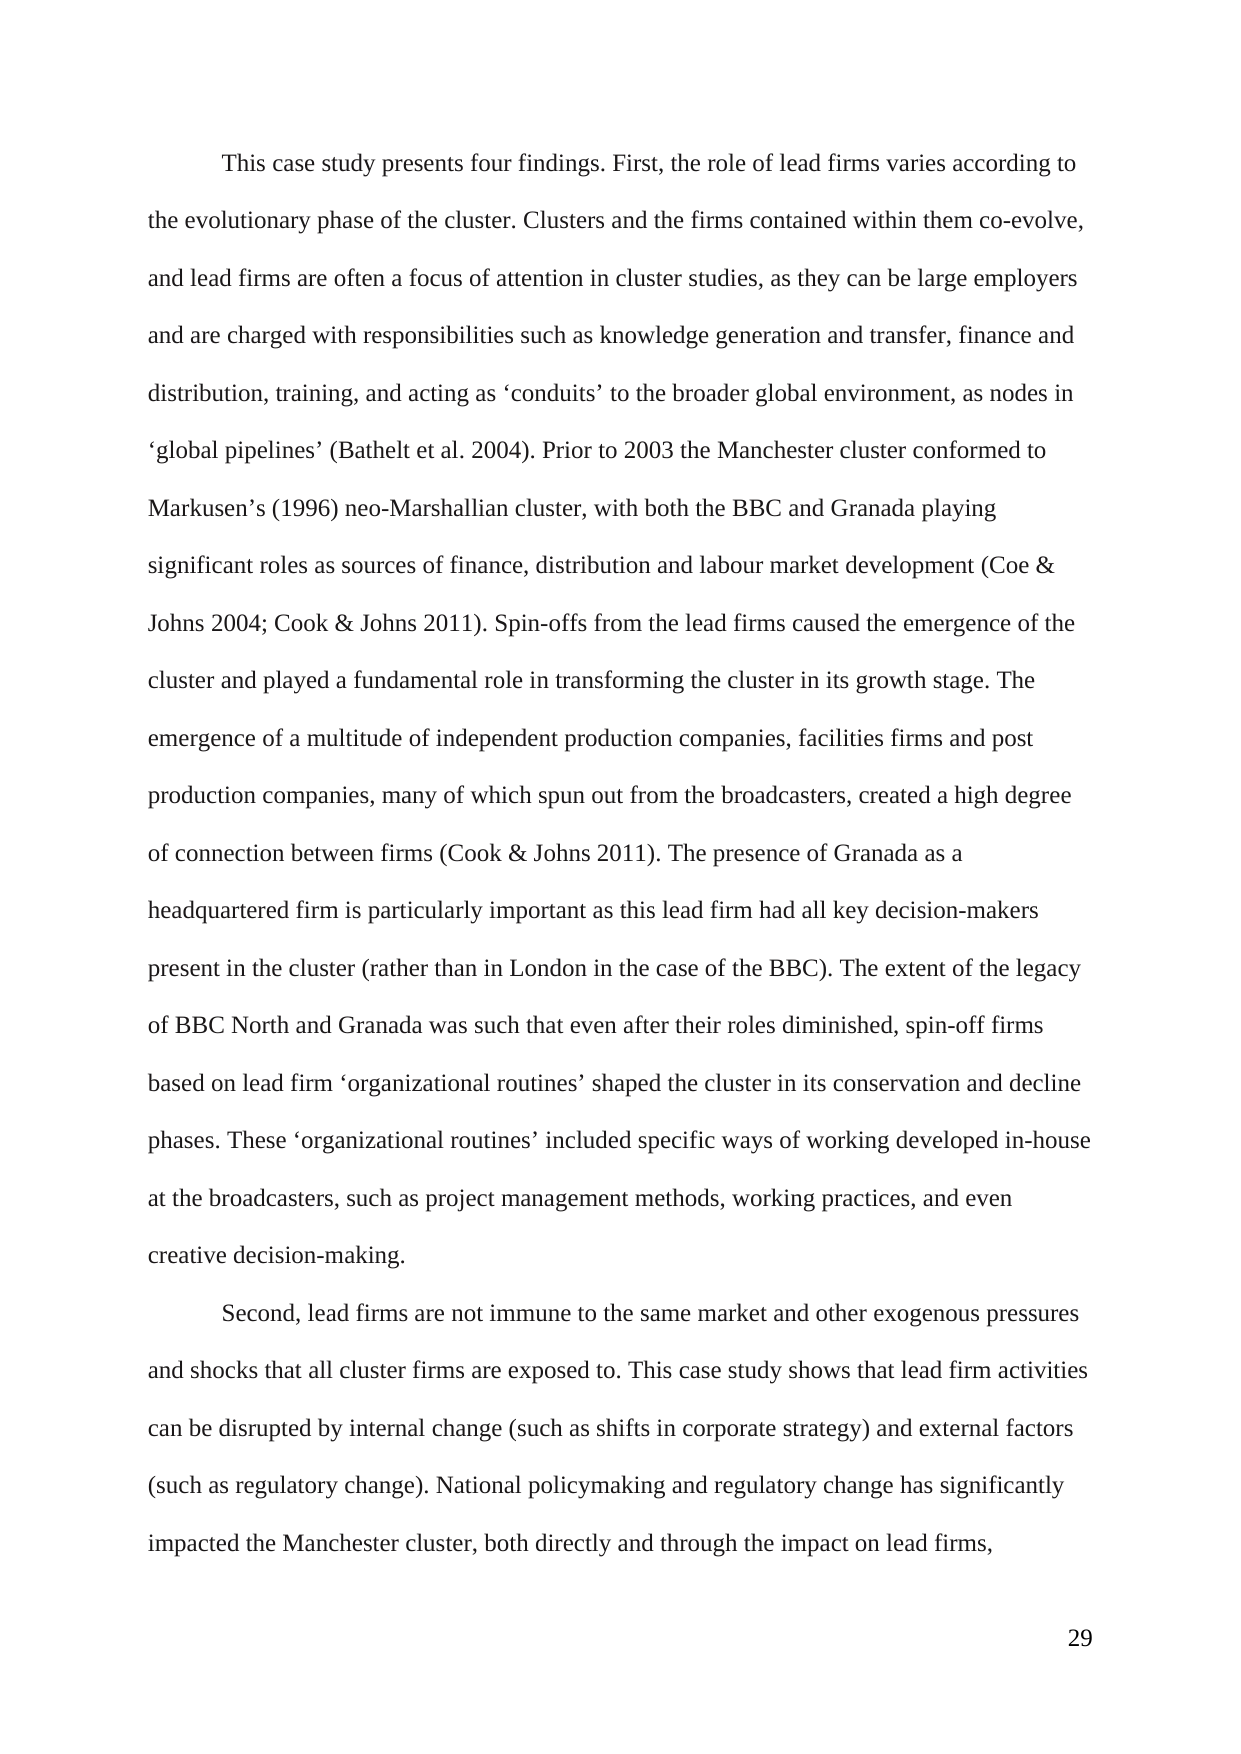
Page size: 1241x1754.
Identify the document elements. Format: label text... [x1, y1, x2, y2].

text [148, 1298, 1093, 1556]
text This case study presents four findings. First, the role of lead firms varies according to the evolutionary phase of the cluster. Clusters and the firms contained within them co-evolve, and lead firms are often a focus of attention in cluster studies, as they can be large employers and are charged with responsibilities such as knowledge generation and transfer, finance and distribution, training, and acting as ‘conduits’ to the broader global environment, as nodes in ‘global pipelines’ (Bathelt et al. 2004). Prior to 2003 the Manchester cluster conformed to Markusen’s (1996) neo-Marshallian cluster, with both the BBC and Granada playing significant roles as sources of finance, distribution and labour market development (Coe & Johns 2004; Cook & Johns 2011). Spin-offs from the lead firms caused the emergence of the cluster and played a fundamental role in transforming the cluster in its growth stage. The emergence of a multitude of independent production companies, facilities firms and post production companies, many of which spun out from the broadcasters, created a high degree of connection between firms (Cook & Johns 2011). The presence of Granada as a headquartered firm is particularly important as this lead firm had all key decision-makers present in the cluster (rather than in London in the case of the BBC). The extent of the legacy of BBC North and Granada was such that even after their roles diminished, spin-off firms based on lead firm ‘organizational routines’ shaped the cluster in its conservation and decline phases. These ‘organizational routines’ included specific ways of working developed in-house at the broadcasters, such as project management methods, working practices, and even creative decision-making. [148, 148, 1093, 1269]
